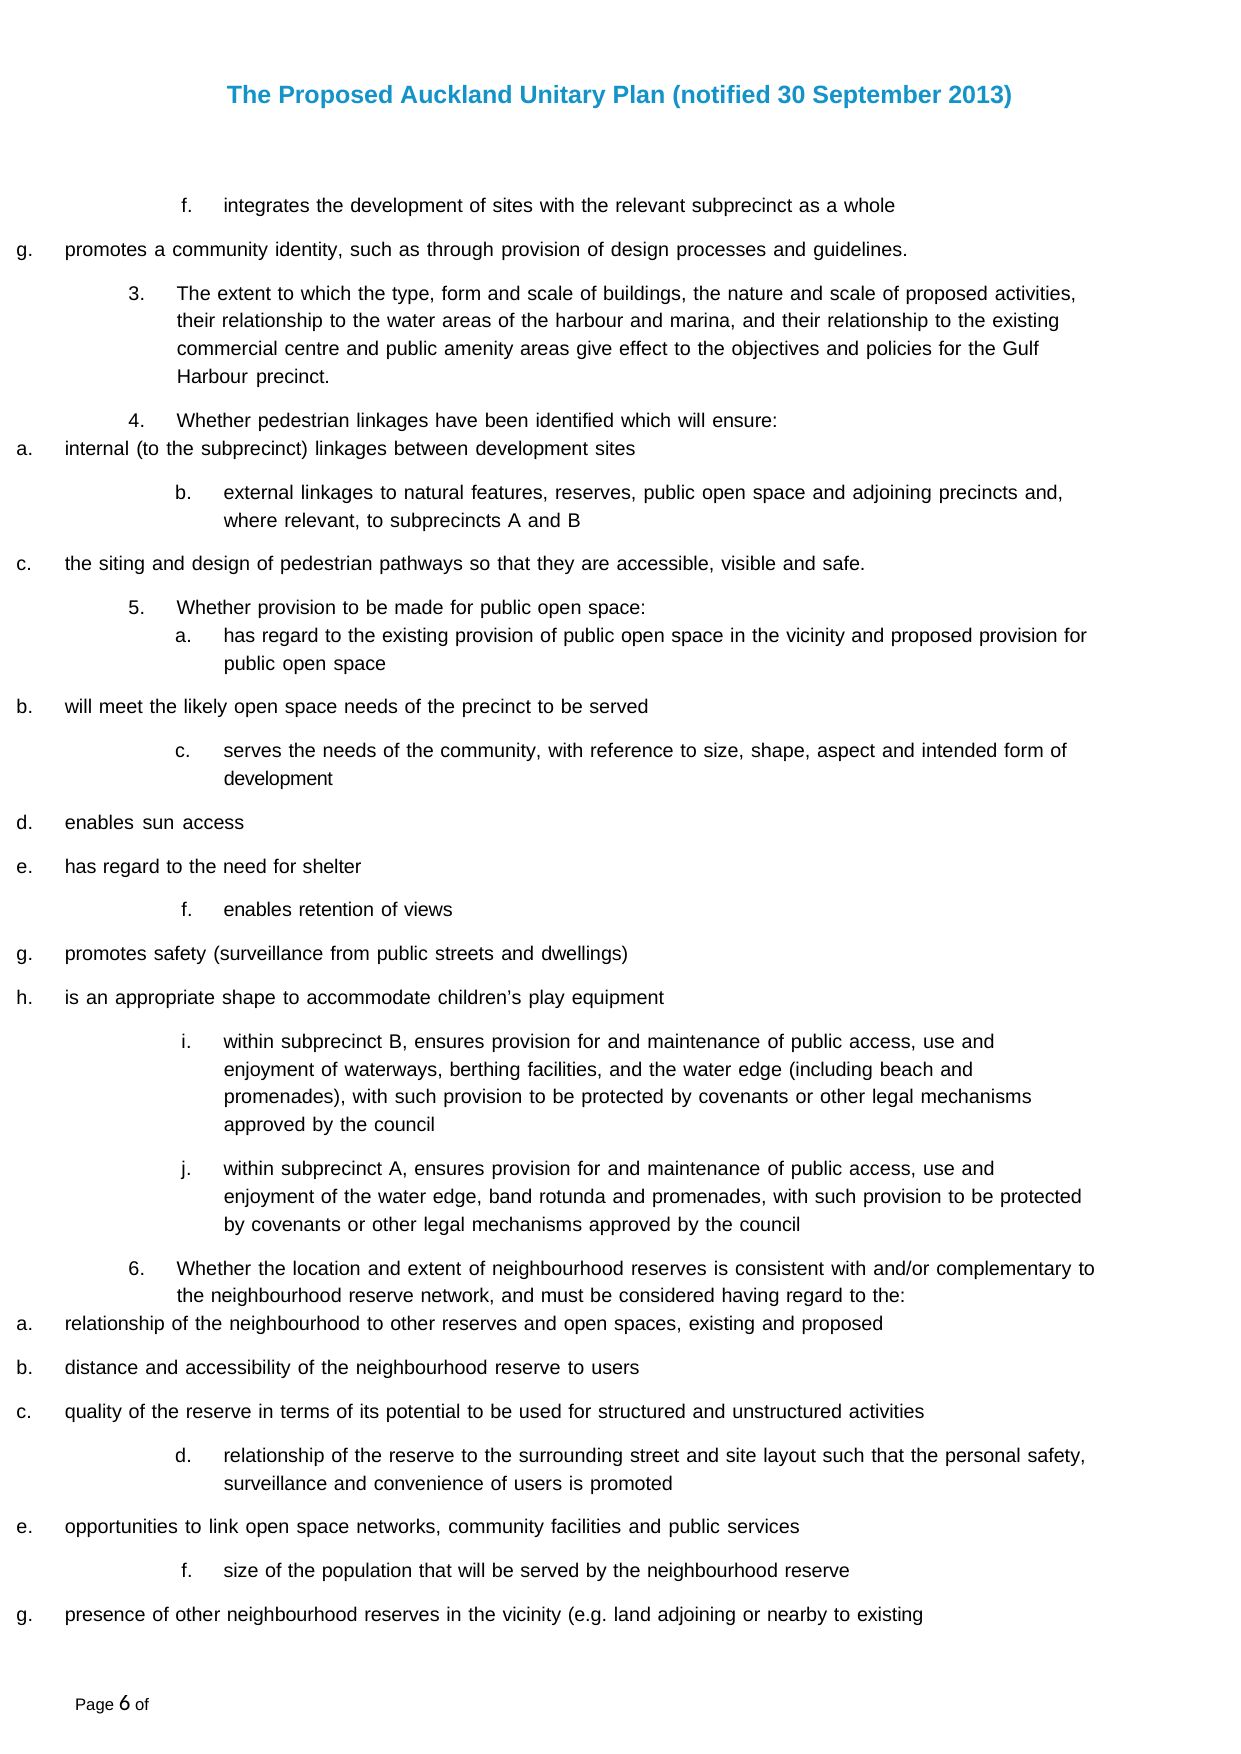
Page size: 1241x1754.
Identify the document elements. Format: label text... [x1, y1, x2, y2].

list internal (to the sub­precinct) linkages between development sites [16, 437, 1113, 459]
list presence of other neighbourhood reserves in the vicinity (e.g. land adjoining or nearby to existing [16, 1603, 1113, 1625]
list enables retention of views [181, 898, 1113, 921]
list quality of the reserve in terms of its potential to be used for structured and unstructured activities [16, 1400, 1113, 1422]
list integrates the development of sites with the relevant sub­precinct as a whole [181, 194, 1113, 217]
list opportunities to link open space networks, community facilities and public services [16, 1515, 1113, 1538]
list The extent to which the type, form and scale of buildings, the nature and scale of proposed activities, their relationship to the water areas of the harbour and marina, and their relationship to the existing commercial centre and public amenity areas give effect to the objectives and policies for the Gulf Harbour precinct. [128, 281, 1085, 388]
list relationship of the neighbourhood to other reserves and open spaces, existing and proposed [16, 1312, 1113, 1335]
list Whether the location and extent of neighbourhood reserves is consistent with and/or complementary to the neighbourhood reserve network, and must be considered having regard to the: [128, 1256, 1102, 1307]
list has regard to the existing provision of public open space in the vicinity and proposed provision for public open space [175, 624, 1094, 674]
list within sub­precinct B, ensures provision for and maintenance of public access, use and enjoyment of waterways, berthing facilities, and the water edge (including beach and promenades), with such provision to be protected by covenants or other legal mechanisms approved by the council [181, 1029, 1037, 1136]
list relationship of the reserve to the surrounding street and site layout such that the personal safety, surveillance and convenience of users is promoted [175, 1443, 1094, 1494]
list enables sun access [16, 811, 1113, 833]
list size of the population that will be served by the neighbourhood reserve [181, 1559, 1113, 1582]
list within sub­precinct A, ensures provision for and maintenance of public access, use and enjoyment of the water edge, band rotunda and promenades, with such provision to be protected by covenants or other legal mechanisms approved by the council [181, 1157, 1090, 1235]
list external linkages to natural features, reserves, public open space and adjoining precincts and, where relevant, to sub­precincts A and B [175, 481, 1069, 531]
list the siting and design of pedestrian pathways so that they are accessible, visible and safe. [16, 552, 1113, 575]
list Whether pedestrian linkages have been identified which will ensure: [128, 409, 1113, 432]
list promotes a community identity, such as through provision of design processes and guidelines. [16, 238, 1113, 261]
list has regard to the need for shelter [16, 854, 1113, 877]
list is an appropriate shape to accommodate children’s play equipment [16, 986, 1113, 1008]
list promotes safety (surveillance from public streets and dwellings) [16, 942, 1113, 965]
list serves the needs of the community, with reference to size, shape, aspect and intended form of development [175, 739, 1074, 790]
list Whether provision to be made for public open space: [128, 596, 1113, 618]
list distance and accessibility of the neighbourhood reserve to users [16, 1356, 1113, 1379]
list will meet the likely open space needs of the precinct to be served [16, 695, 1113, 718]
